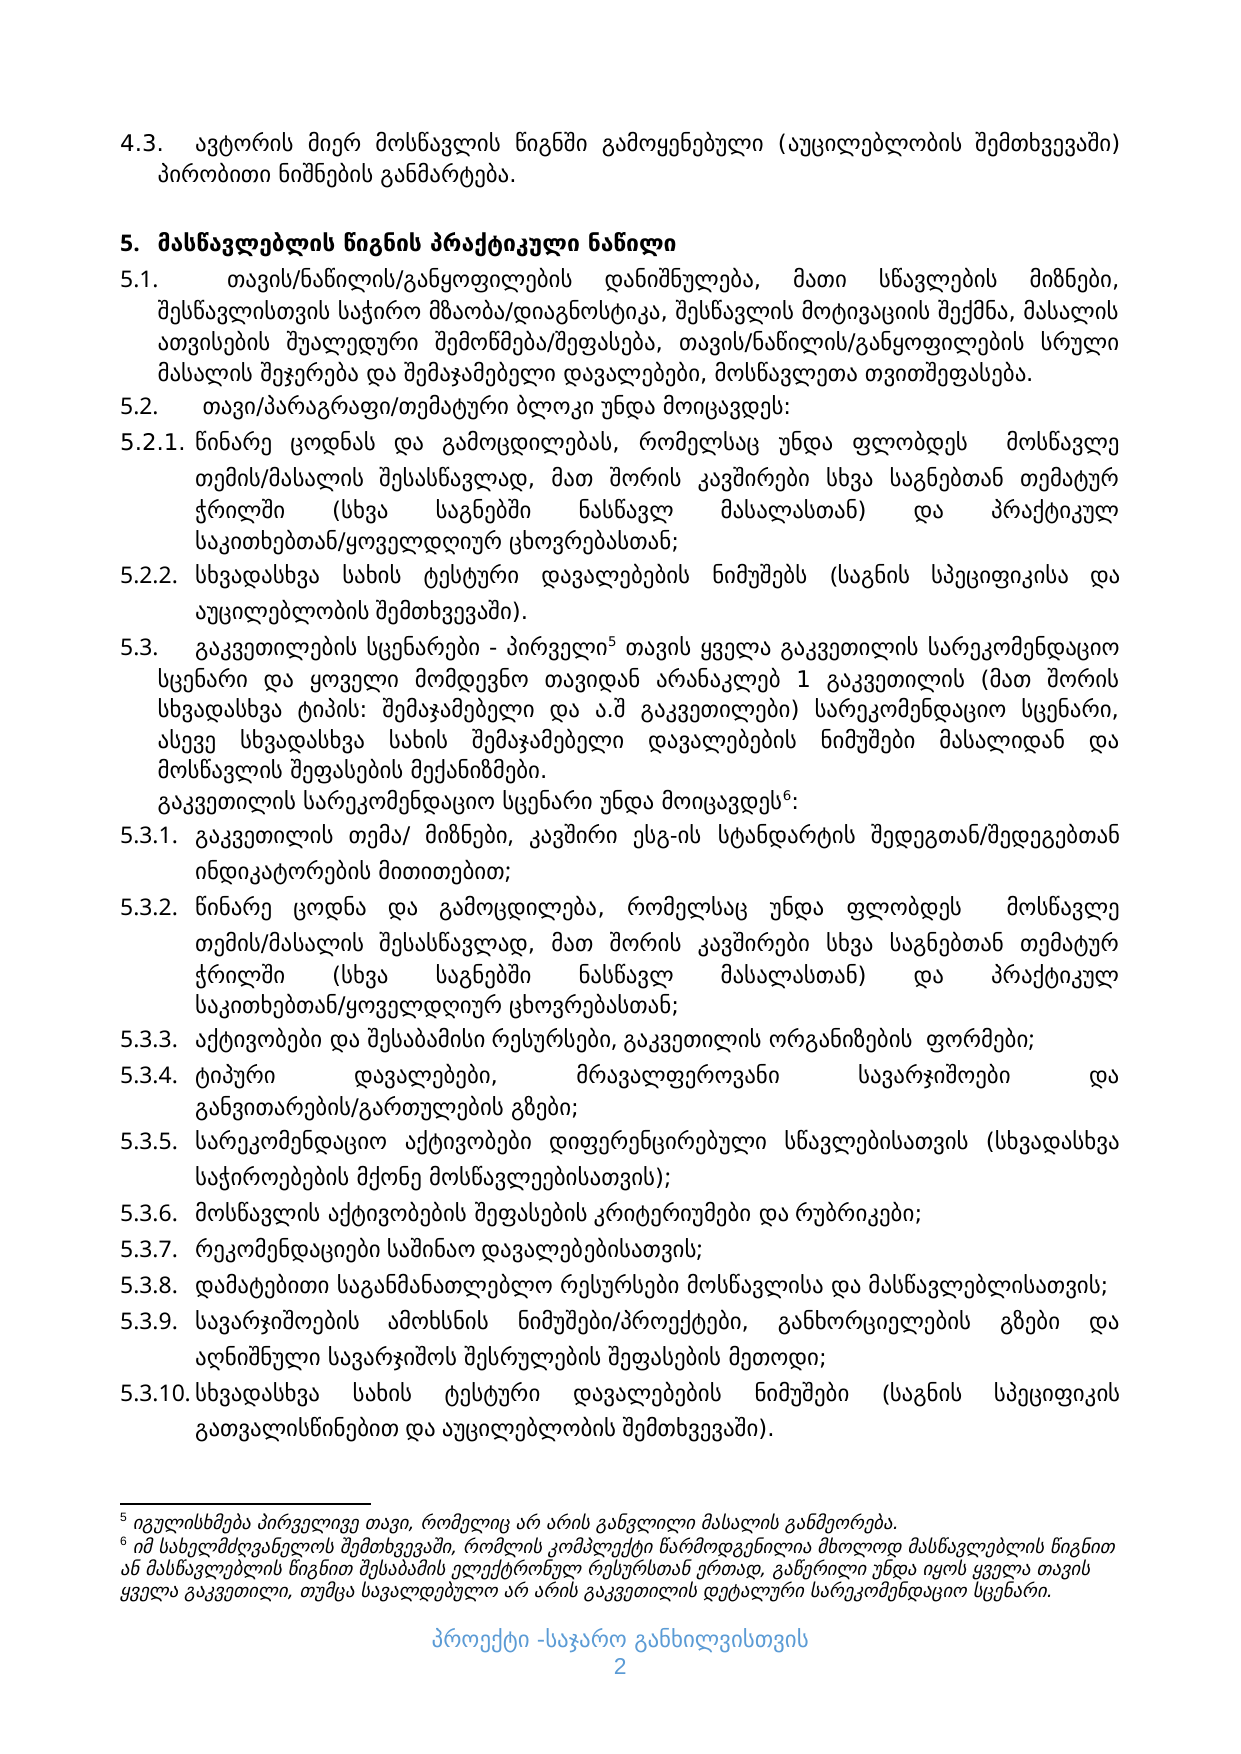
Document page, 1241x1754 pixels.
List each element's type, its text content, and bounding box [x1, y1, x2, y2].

list აქტივობები და შესაბამისი რესურსები, გაკვეთილის ორგანიზების ფორმები; [120, 1023, 1120, 1054]
list გაკვეთილის სარეკომენდაციო სცენარი უნდა მოიცავდეს: [157, 788, 1120, 815]
list ავტორის მიერ მოსწავლის წიგნში გამოყენებული (აუცილებლობის შემთხვევაში) პირობითი ნიშნების განმარტება. [120, 130, 1120, 187]
list მოსწავლის აქტივობების შეფასების კრიტერიუმები და რუბრიკები; [120, 1197, 1120, 1228]
list წინარე ცოდნა და გამოცდილება, რომელსაც უნდა ფლობდეს მოსწავლე თემის/მასალის შესასწავლად, მათ შორის კავშირები სხვა საგნებთან თემატურ ჭრილში (სხვა საგნებში ნასწავლ მასალასთან) და პრაქტიკულ საკითხებთან/ყოველდღიურ ცხოვრებასთან; [120, 891, 1120, 1019]
list სავარჯიშოების ამოხსნის ნიმუშები/პროექტები, განხორციელების გზები და აღნიშნული სავარჯიშოს შესრულების შეფასების მეთოდი; [120, 1304, 1120, 1372]
list გაკვეთილების სცენარები - პირველი თავის ყველა გაკვეთილის სარეკომენდაციო სცენარი და ყოველი მომდევნო თავიდან არანაკლებ 1 გაკვეთილის (მათ შორის სხვადასხვა ტიპის: შემაჯამებელი და ა.შ გაკვეთილები) სარეკომენდაციო სცენარი, ასევე სხვადასხვა სახის შემაჯამებელი დავალებების ნიმუშები მასალიდან და მოსწავლის შეფასების მექანიზმები. [120, 631, 1120, 784]
list გაკვეთილის თემა/ მიზნები, კავშირი ესგ-ის სტანდარტის შედეგთან/შედეგებთან ინდიკატორების მითითებით; [120, 819, 1120, 886]
list თავი/პარაგრაფი/თემატური ბლოკი უნდა მოიცავდეს: [120, 390, 1120, 422]
list მასწავლებლის წიგნის პრაქტიკული ნაწილი [120, 227, 1120, 258]
list სარეკომენდაციო აქტივობები დიფერენცირებული სწავლებისათვის (სხვადასხვა საჭიროებების მქონე მოსწავლეებისათვის); [120, 1125, 1120, 1192]
list დამატებითი საგანმანათლებლო რესურსები მოსწავლისა და მასწავლებლისათვის; [120, 1269, 1120, 1300]
list სხვადასხვა სახის ტესტური დავალებების ნიმუშებს (საგნის სპეციფიკისა და აუცილებლობის შემთხვევაში). [120, 559, 1120, 626]
list რეკომენდაციები საშინაო დავალებებისათვის; [120, 1233, 1120, 1264]
list ტიპური დავალებები, მრავალფეროვანი სავარჯიშოები და განვითარების/გართულების გზები; [120, 1059, 1120, 1121]
list წინარე ცოდნას და გამოცდილებას, რომელსაც უნდა ფლობდეს მოსწავლე თემის/მასალის შესასწავლად, მათ შორის კავშირები სხვა საგნებთან თემატურ ჭრილში (სხვა საგნებში ნასწავლ მასალასთან) და პრაქტიკულ საკითხებთან/ყოველდღიურ ცხოვრებასთან; [120, 426, 1120, 555]
list თავის/ნაწილის/განყოფილების დანიშნულება, მათი სწავლების მიზნები, შესწავლისთვის საჭირო მზაობა/დიაგნოსტიკა, შესწავლის მოტივაციის შექმნა, მასალის ათვისების შუალედური შემოწმება/შეფასება, თავის/ნაწილის/განყოფილების სრული მასალის შეჯერება და შემაჯამებელი დავალებები, მოსწავლეთა თვითშეფასება. [120, 263, 1120, 386]
list სხვადასხვა სახის ტესტური დავალებების ნიმუშები (საგნის სპეციფიკის გათვალისწინებით და აუცილებლობის შემთხვევაში). [120, 1376, 1120, 1444]
